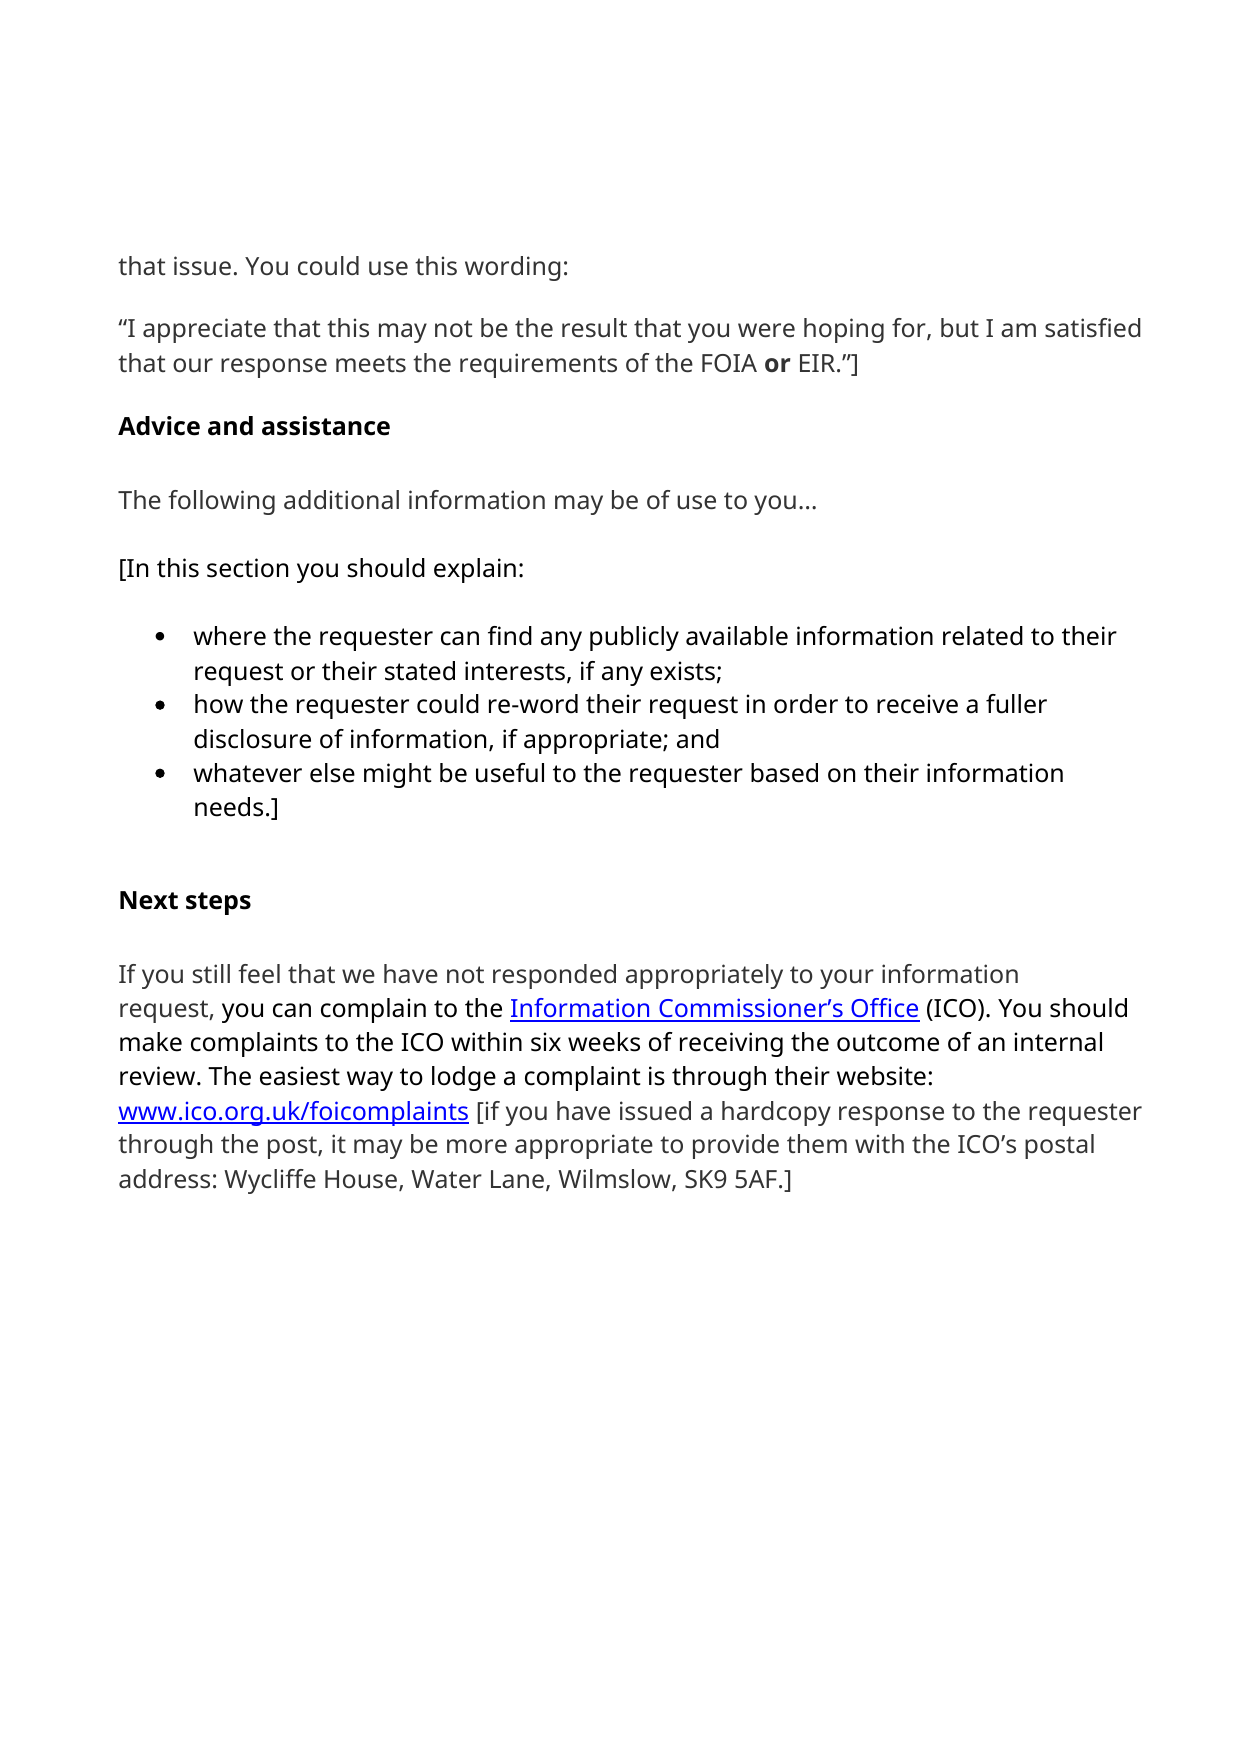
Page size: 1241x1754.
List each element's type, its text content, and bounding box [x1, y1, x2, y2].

list where the requester can find any publicly available information related to their request or their stated interests, if any exists; [156, 619, 1152, 687]
list how the requester could re-word their request in order to receive a fuller disclosure of information, if appropriate; and [156, 687, 1152, 755]
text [118, 248, 1152, 379]
subtitle Advice and assistance [118, 408, 1152, 442]
text [In this section you should explain: [118, 551, 1152, 585]
text The following additional information may be of use to you… [118, 483, 1152, 517]
text If you still feel that we have not responded appropriately to your information request, you can complain to the Information Commissioner’s Office (ICO). You should make complaints to the ICO within six weeks of receiving the outcome of an internal review. The easiest way to lodge a complaint is through their website: www.ico.org.uk/foicomplaints [if you have issued a hardcopy response to the requester through the post, it may be more appropriate to provide them with the ICO’s postal address: Wycliffe House, Water Lane, Wilmslow, SK9 5AF.] [118, 957, 1152, 1195]
list whatever else might be useful to the requester based on their information needs.] [156, 755, 1152, 823]
subtitle Next steps [118, 882, 1152, 951]
